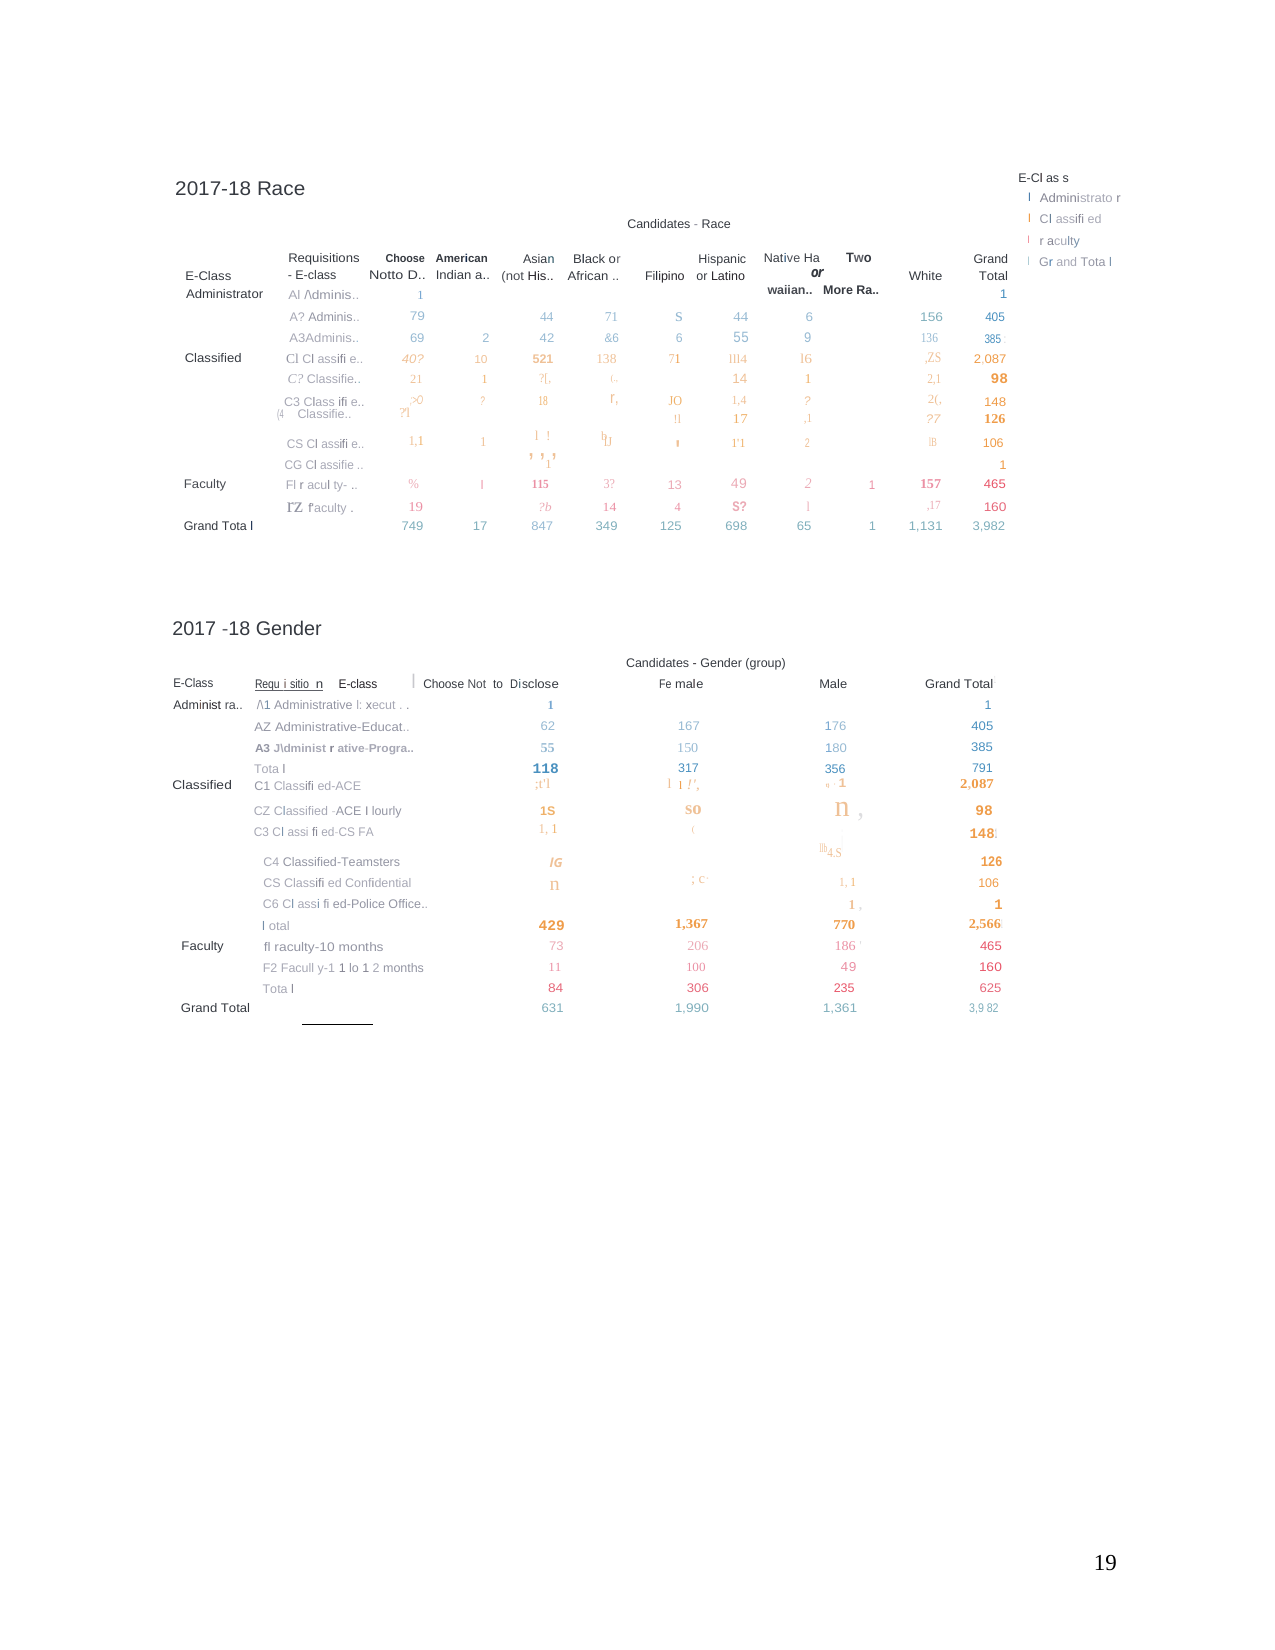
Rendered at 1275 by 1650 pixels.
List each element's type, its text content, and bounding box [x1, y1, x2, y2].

text llb4.Si [707, 823, 842, 860]
text r aculty [1039, 234, 1275, 248]
text A3 J\dminist r ative-Progra.. 55 150 180 385 [255, 739, 1275, 755]
text Gr and Tota l [1039, 255, 1275, 269]
text AZ Administrative-Educat.. 62 167 176 405 [254, 718, 1275, 734]
text 1481 [969, 826, 1275, 843]
text C3 Cl assi fi ed-CS FA 1, 1 ( [253, 822, 698, 840]
text Tota l 118 317 356 791 [254, 761, 1275, 778]
text 2017 -18 Gender [172, 617, 1275, 639]
text Classified C1 Classifi ed-ACE ;t'l l l !', t) ' 1 2,087 [172, 780, 1275, 793]
text CZ Classified -ACE I lourly 1S so n , 98 [253, 793, 1275, 822]
text 2017-18 Race [175, 177, 308, 199]
text Administrato r [1039, 190, 1275, 205]
text Administ ra.. /\1 Administrative l: xecut . . 1 1 [173, 697, 1275, 712]
text E-Class Requ i sitio n E-class I Choose Not to Disclose Fe male Male Grand Total1 [173, 670, 1275, 693]
text (4 Classifie.. ?'l [277, 405, 412, 422]
text E-Cl as s [1018, 170, 1275, 185]
text Candidates - Race Cl assifi ed [627, 211, 1275, 232]
text Candidates - Gender (group) [227, 656, 1184, 670]
text ,l,!, b [527, 415, 1275, 462]
